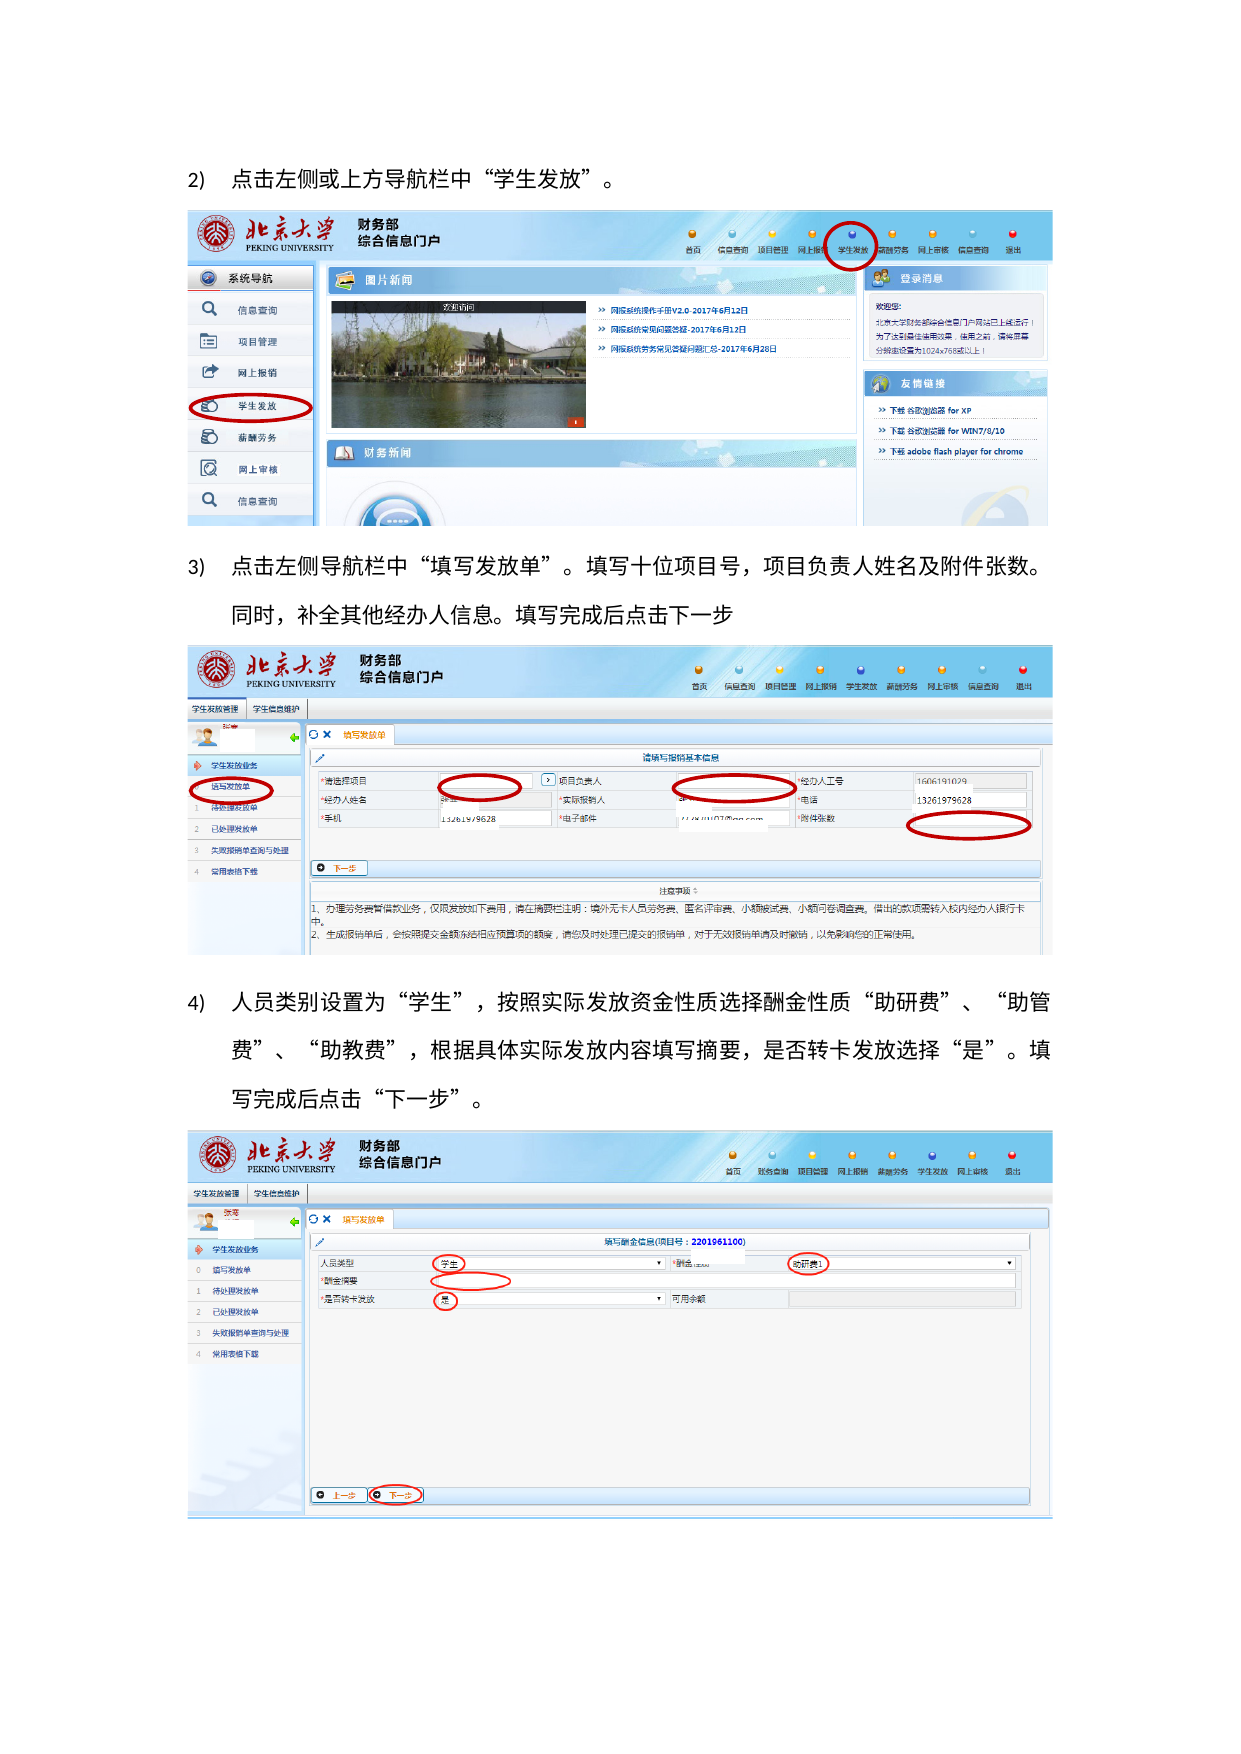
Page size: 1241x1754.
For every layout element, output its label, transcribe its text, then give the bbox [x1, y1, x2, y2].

list 人员类别设置为“学生”，按照实际发放资金性质选择酬金性质“助研费”、“助管费”、“助教费”，根据具体实际发放内容填写摘要，是否转卡发放选择“是”。填写完成后点击“下一步”。 [187, 984, 1053, 1114]
list 点击左侧或上方导航栏中“学生发放”。 [187, 162, 1053, 194]
picture [187, 210, 1053, 526]
list 点击左侧导航栏中“填写发放单”。填写十位项目号，项目负责人姓名及附件张数。同时，补全其他经办人信息。填写完成后点击下一步 [187, 549, 1053, 630]
picture [187, 645, 1053, 955]
picture [187, 1130, 1053, 1521]
